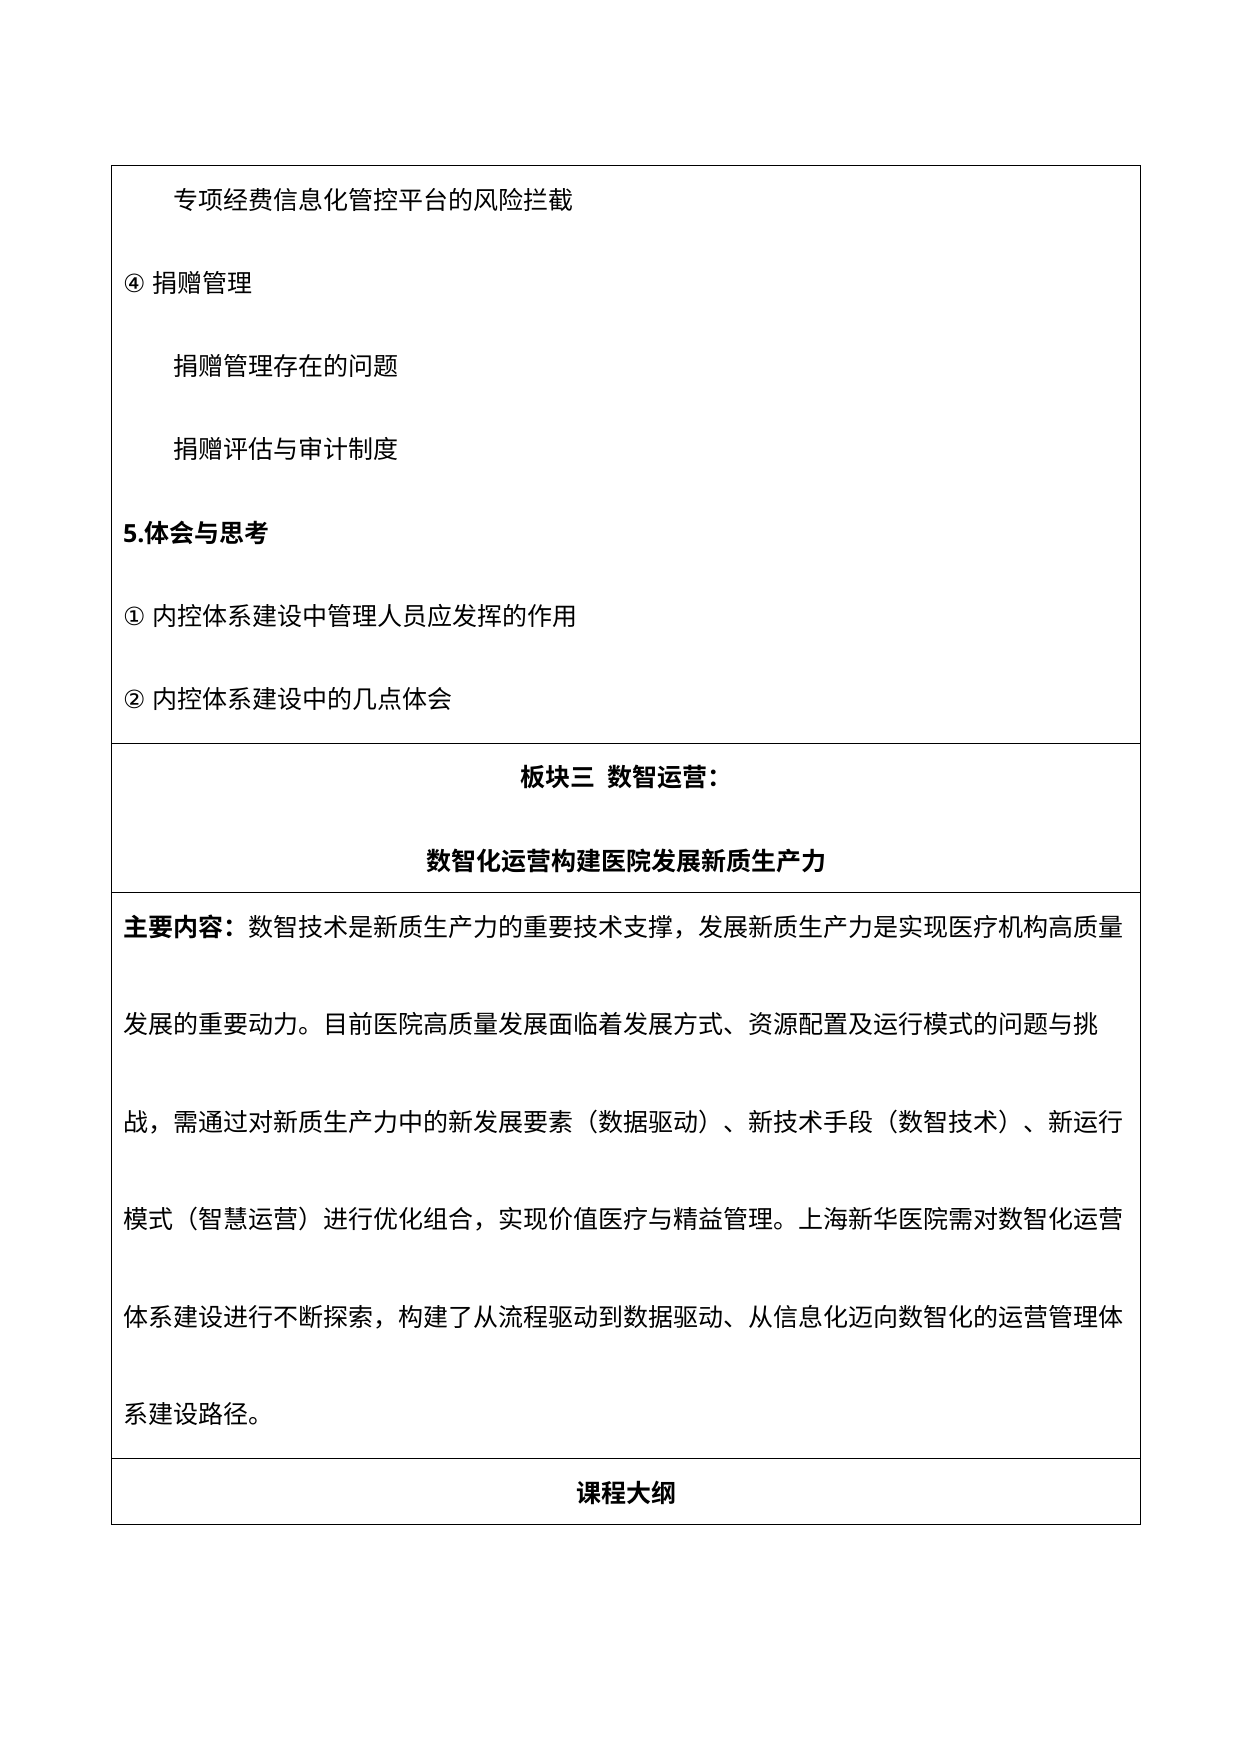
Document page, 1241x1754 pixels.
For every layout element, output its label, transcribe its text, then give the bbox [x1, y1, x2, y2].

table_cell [112, 166, 1140, 742]
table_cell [112, 1459, 1140, 1524]
table_cell 主要内容：数智技术是新质生产力的重要技术支撑，发展新质生产力是实现医疗机构高质量发展的重要动力。目前医院高质量发展面临着发展方式、资源配置及运行模式的问题与挑战，需通过对新质生产力中的新发展要素（数据驱动）、新技术手段（数智技术）、新运行模式（智慧运营）进行优化组合，实现价值医疗与精益管理。上海新华医院需对数智化运营体系建设进行不断探索，构建了从流程驱动到数据驱动、从信息化迈向数智化的运营管理体系建设路径。 [112, 893, 1140, 1458]
table_cell 板块三 数智运营： 数智化运营构建医院发展新质生产力 [112, 744, 1140, 892]
